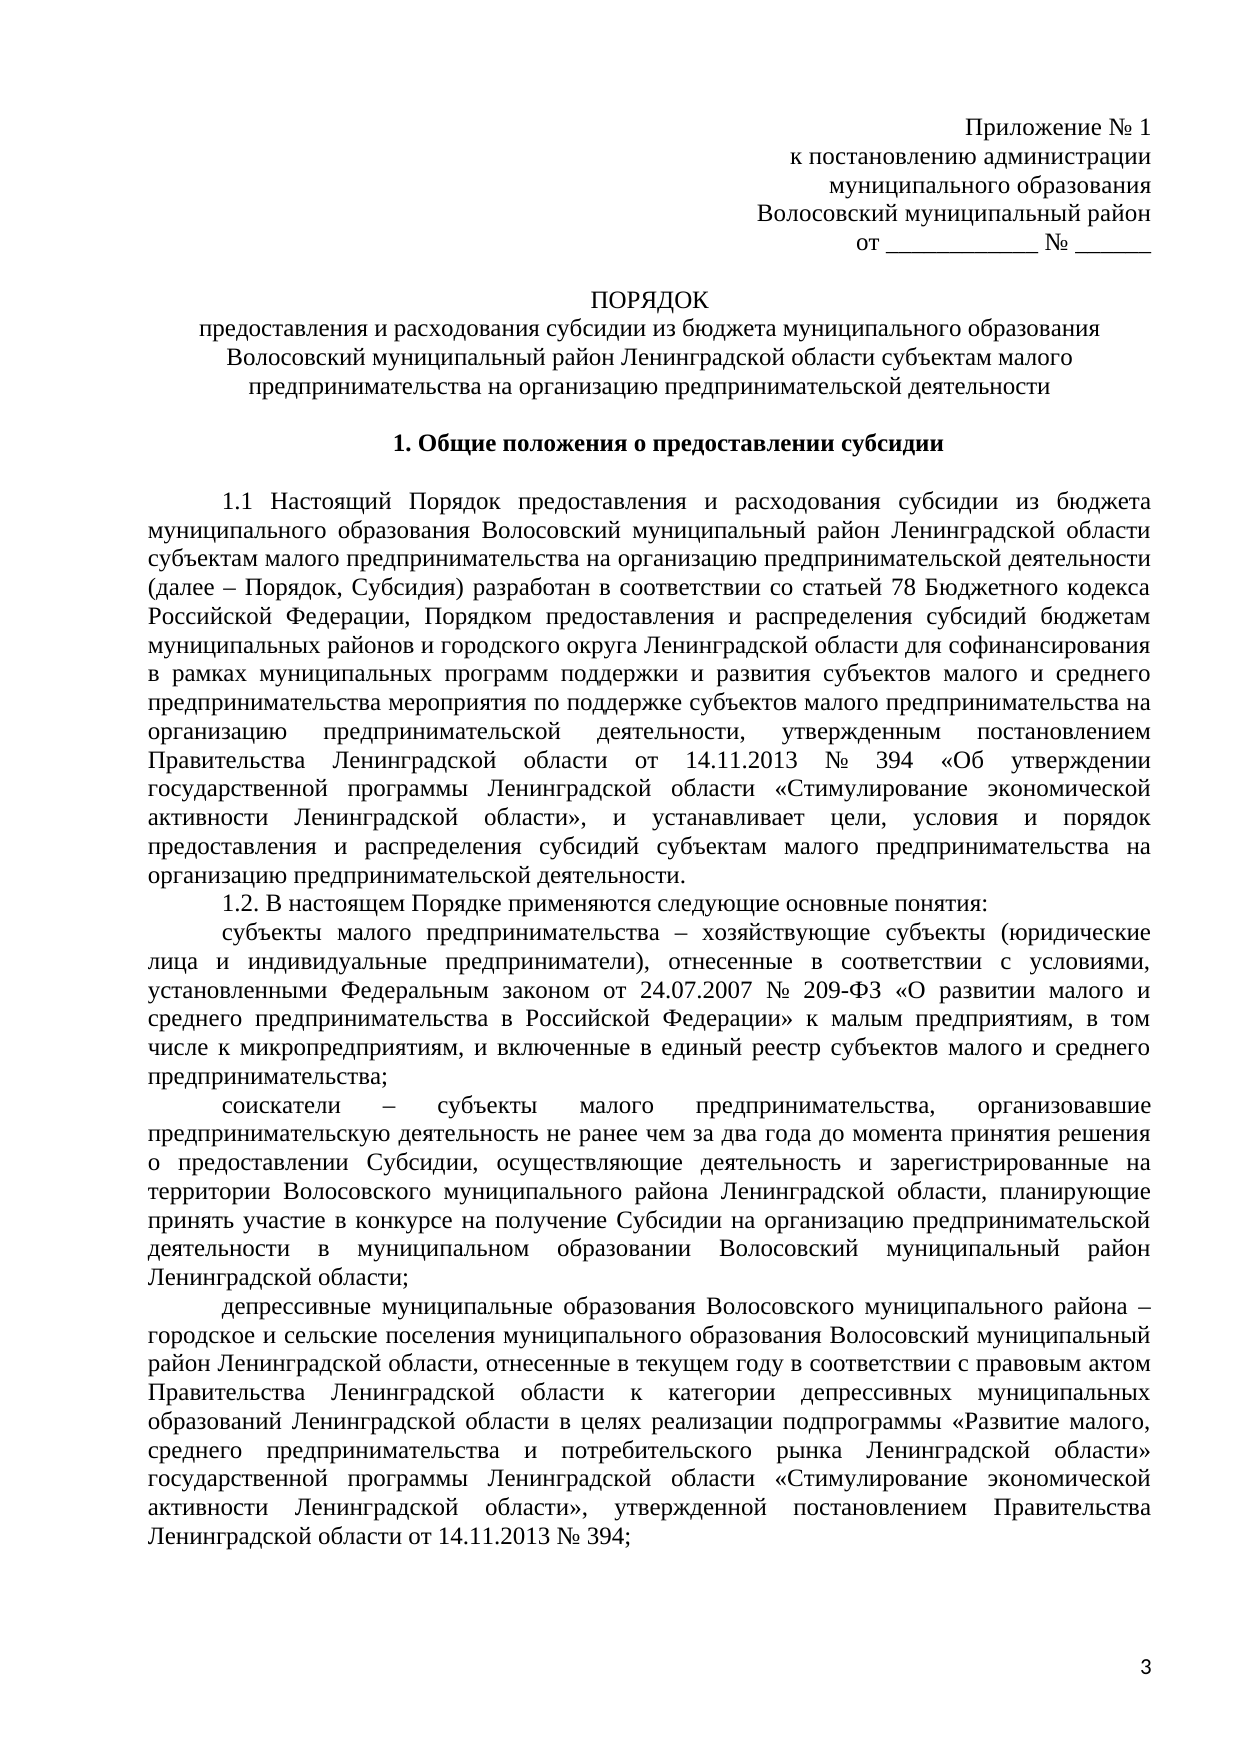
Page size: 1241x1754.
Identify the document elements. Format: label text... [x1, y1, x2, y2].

text ПОРЯДОК [148, 285, 1152, 313]
text соискатели – субъекты малого предпринимательства, организовавшие предпринимательскую деятельность не ранее чем за два года до момента принятия решения о предоставлении Субсидии, осуществляющие деятельность и зарегистрированные на территории Волосовского муниципального района Ленинградской области, планирующие принять участие в конкурсе на получение Субсидии на организацию предпринимательской деятельности в муниципальном образовании Волосовский муниципальный район Ленинградской области; [148, 1090, 1152, 1291]
text 1.2. В настоящем Порядке применяются следующие основные понятия: [148, 888, 1152, 917]
text субъекты малого предпринимательства – хозяйствующие субъекты (юридические лица и индивидуальные предприниматели), отнесенные в соответствии с условиями, установленными Федеральным законом от 24.07.2007 № 209-ФЗ «О развитии малого и среднего предпринимательства в Российской Федерации» к малым предприятиям, в том числе к микропредприятиям, и включенные в единый реестр субъектов малого и среднего предпринимательства; [148, 917, 1152, 1090]
text 1. Общие положения о предоставлении субсидии [185, 428, 1152, 457]
text депрессивные муниципальные образования Волосовского муниципального района – городское и сельские поселения муниципального образования Волосовский муниципальный район Ленинградской области, отнесенные в текущем году в соответствии с правовым актом Правительства Ленинградской области к категории депрессивных муниципальных образований Ленинградской области в целях реализации подпрограммы «Развитие малого, среднего предпринимательства и потребительского рынка Ленинградской области» государственной программы Ленинградской области «Стимулирование экономической активности Ленинградской области», утвержденной постановлением Правительства Ленинградской области от 14.11.2013 № 394; [148, 1291, 1152, 1550]
text 1.1 Настоящий Порядок предоставления и расходования субсидии из бюджета муниципального образования Волосовский муниципальный район Ленинградской области субъектам малого предпринимательства на организацию предпринимательской деятельности (далее – Порядок, Субсидия) разработан в соответствии со статьей 78 Бюджетного кодекса Российской Федерации, Порядком предоставления и распределения субсидий бюджетам муниципальных районов и городского округа Ленинградской области для софинансирования в рамках муниципальных программ поддержки и развития субъектов малого и среднего предпринимательства мероприятия по поддержке субъектов малого предпринимательства на организацию предпринимательской деятельности, утвержденным постановлением Правительства Ленинградской области от 14.11.2013 № 394 «Об утверждении государственной программы Ленинградской области «Стимулирование экономической активности Ленинградской области», и устанавливает цели, условия и порядок предоставления и распределения субсидий субъектам малого предпринимательства на организацию предпринимательской деятельности. [148, 486, 1152, 888]
text предоставления и расходования субсидии из бюджета муниципального образования Волосовский муниципальный район Ленинградской области субъектам малого предпринимательства на организацию предпринимательской деятельности [148, 313, 1152, 400]
text от ____________ № ______ [148, 227, 1152, 256]
text к постановлению администрации [148, 141, 1152, 170]
text Волосовский муниципальный район [148, 198, 1152, 227]
text Приложение № 1 [148, 112, 1152, 141]
text муниципального образования [148, 170, 1152, 198]
